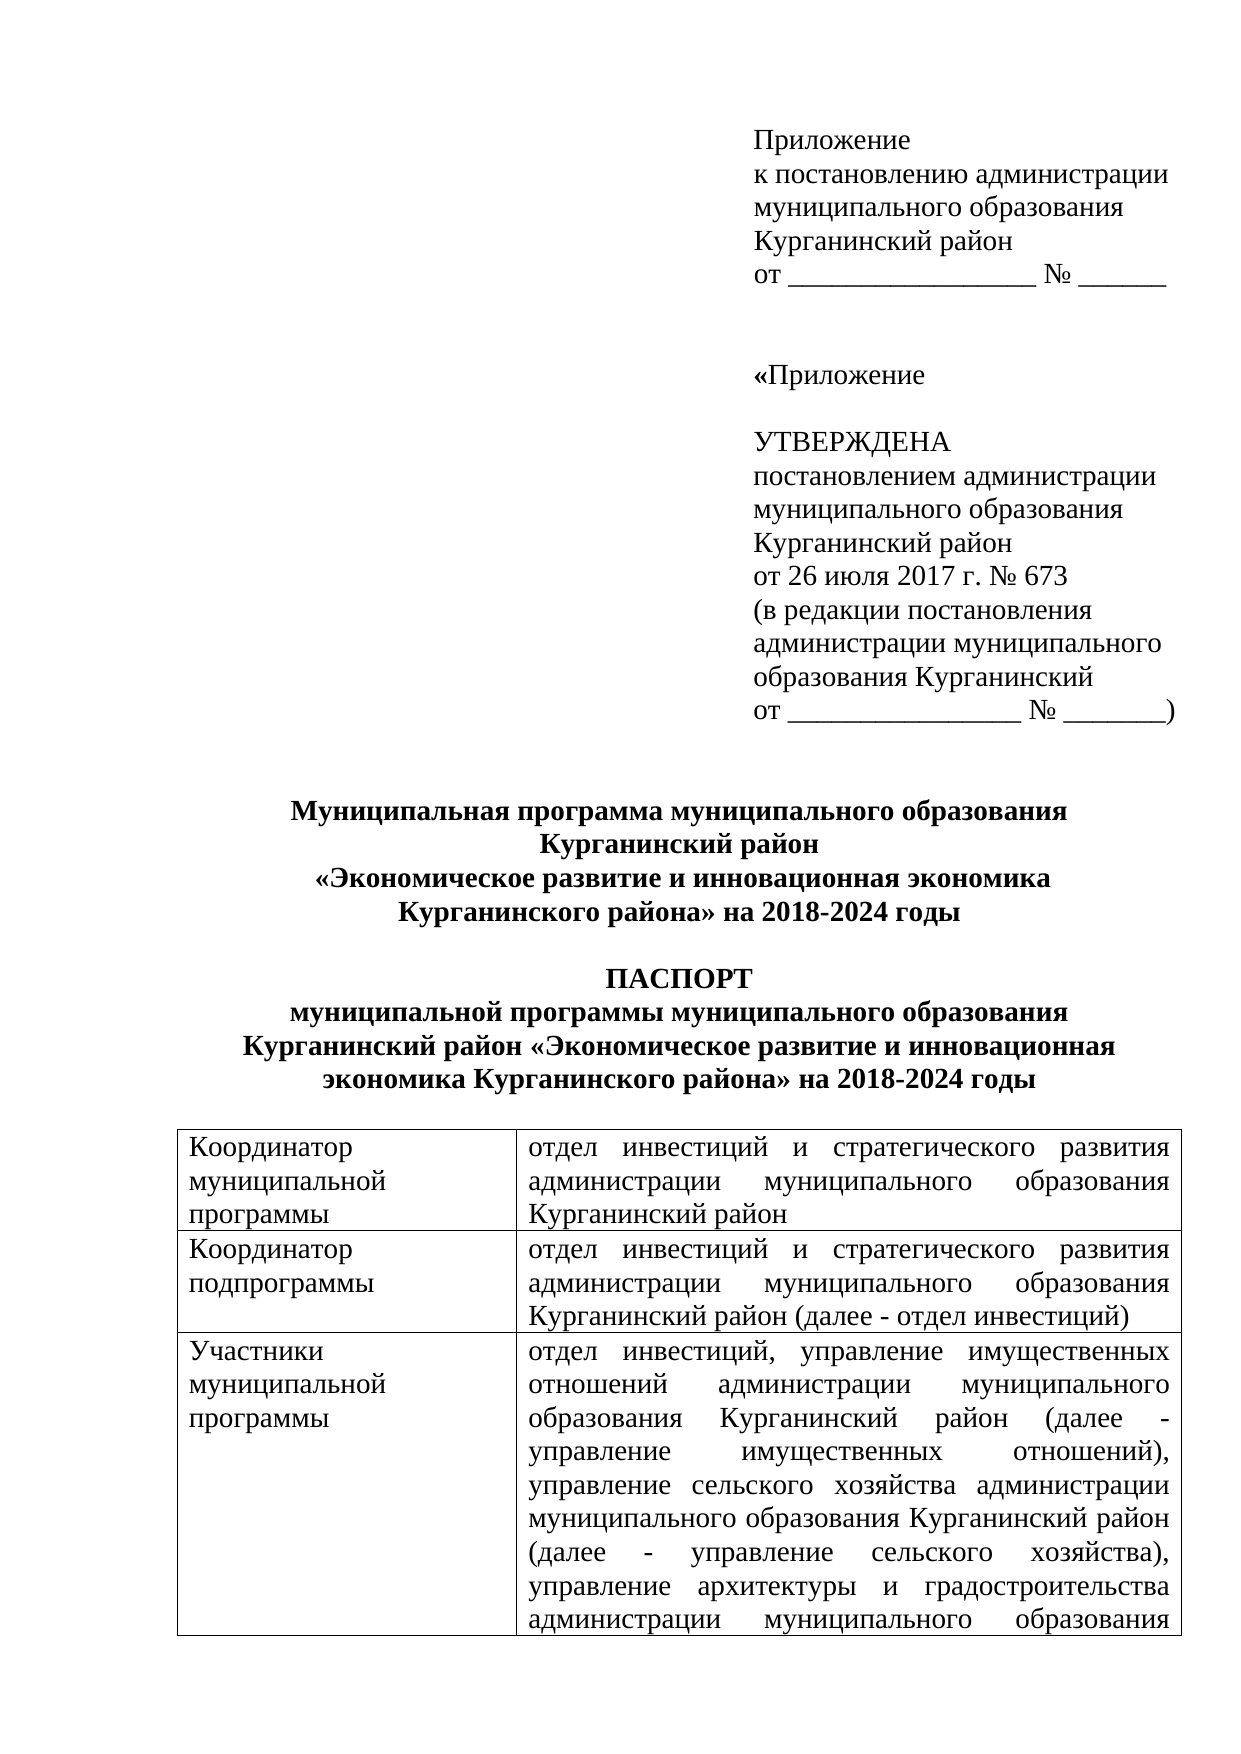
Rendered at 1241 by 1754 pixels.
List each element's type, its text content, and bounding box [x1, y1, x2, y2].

list ПАСПОРТ [177, 961, 1181, 994]
table_header Координатор муниципальной программы [178, 1130, 516, 1230]
title от ________________ № _______) [753, 692, 1181, 726]
list муниципальной программы муниципального образования [177, 994, 1181, 1028]
title образования Курганинский [753, 659, 1181, 692]
title Курганинский район [753, 525, 1181, 558]
text «Экономическое развитие и инновационная экономика [177, 860, 1181, 894]
title муниципального образования [753, 491, 1181, 525]
text Курганинский район [753, 223, 1181, 256]
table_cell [517, 1333, 1181, 1635]
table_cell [178, 1333, 516, 1635]
list Приложение [753, 122, 1181, 156]
title постановлением администрации [753, 458, 1181, 491]
text Курганинского района» на 2018-2024 годы [177, 894, 1181, 927]
title УТВЕРЖДЕНА [753, 424, 1181, 458]
title Муниципальная программа муниципального образования [177, 793, 1181, 827]
table_cell Координатор подпрограммы [178, 1231, 516, 1332]
text к постановлению администрации [753, 156, 1181, 189]
title администрации муниципального [753, 625, 1181, 659]
title (в редакции постановления [753, 592, 1181, 625]
table_header отдел инвестиций и стратегического развития администрации муниципального образования Курганинский район [517, 1130, 1181, 1230]
text от _________________ № ______ [753, 256, 1181, 290]
title Курганинский район [177, 827, 1181, 860]
text Курганинский район «Экономическое развитие и инновационная экономика Курганинского района» на 2018-2024 годы [177, 1028, 1181, 1095]
table_cell отдел инвестиций и стратегического развития администрации муниципального образования Курганинский район (далее - отдел инвестиций) [517, 1231, 1181, 1332]
text муниципального образования [753, 189, 1181, 223]
list «Приложение [753, 357, 1181, 391]
title от 26 июля 2017 г. № 673 [753, 558, 1181, 592]
